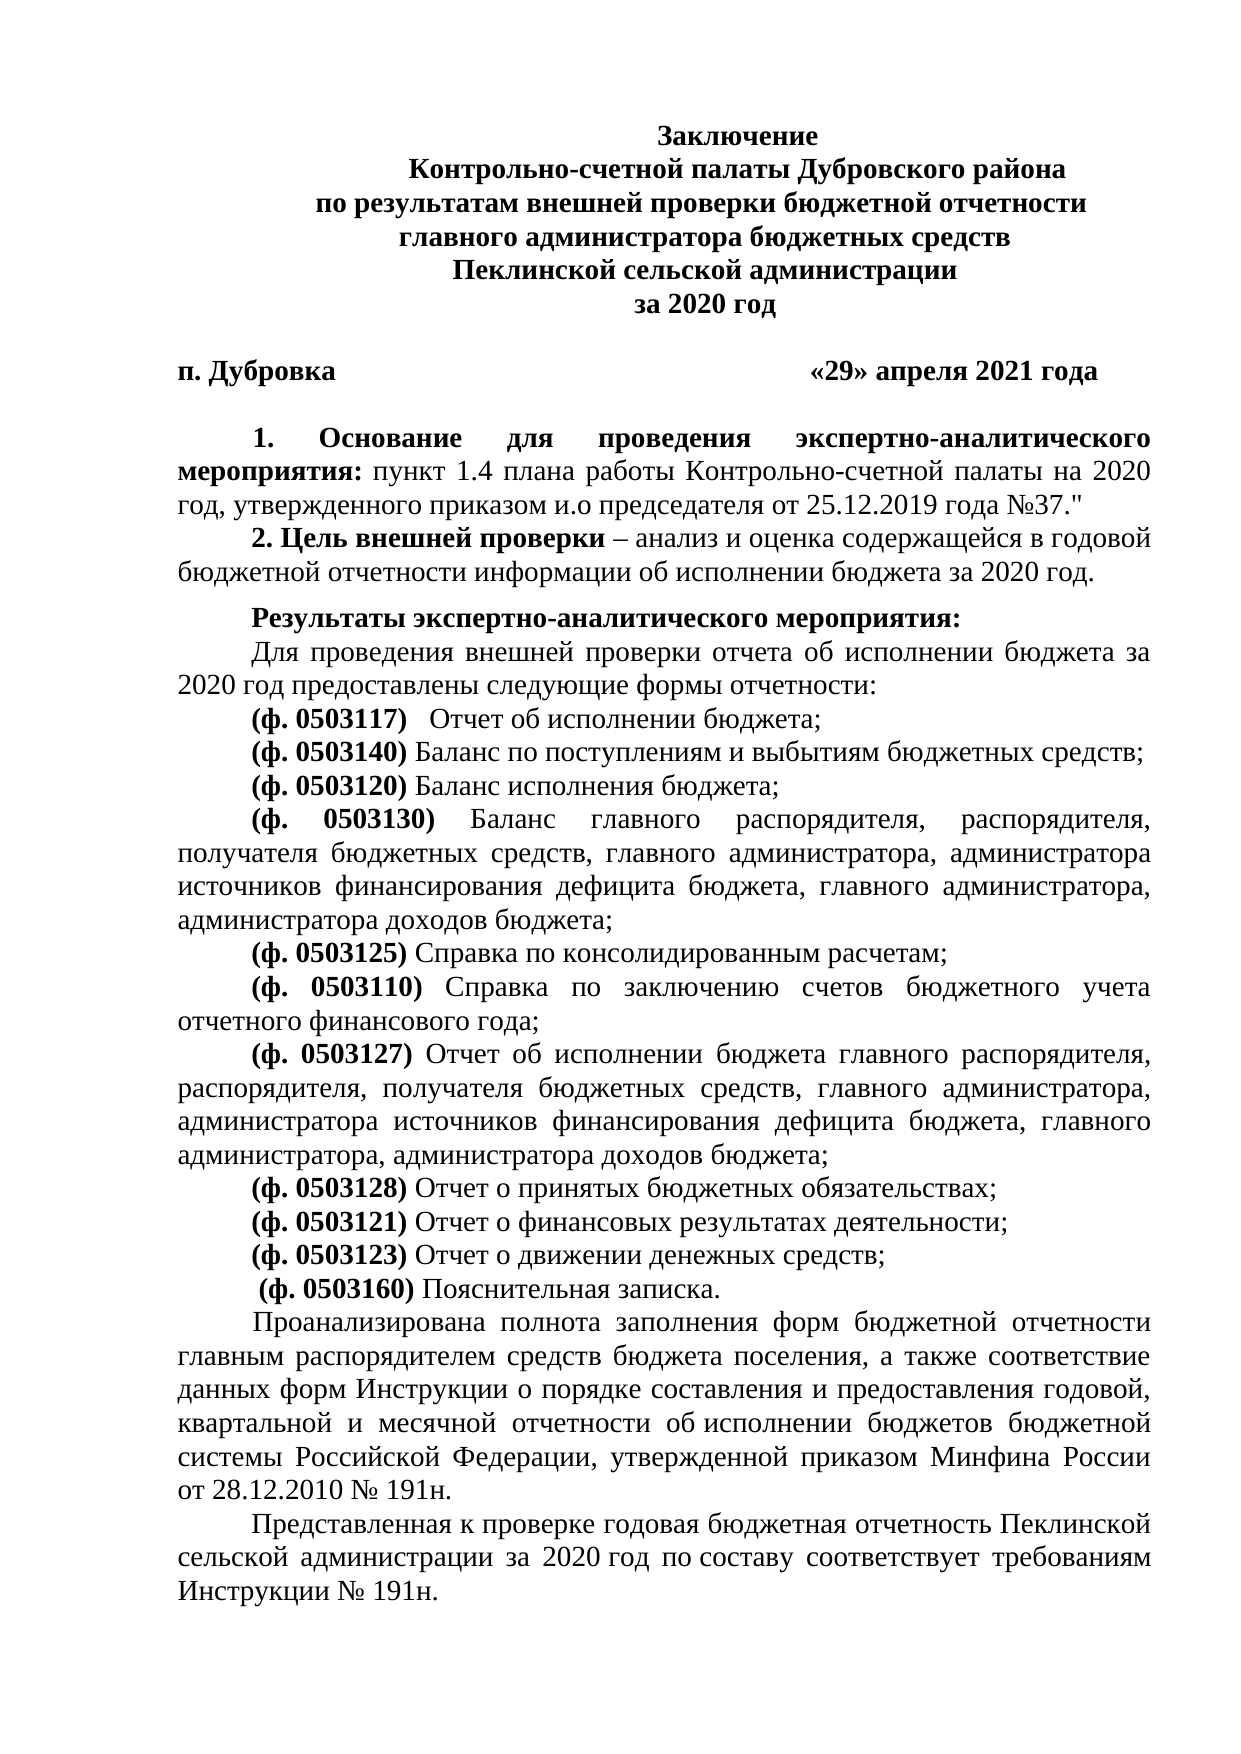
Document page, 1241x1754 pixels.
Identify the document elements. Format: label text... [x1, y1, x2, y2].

text (ф. 0503123) Отчет о движении денежных средств; [177, 1237, 1152, 1271]
text (ф. 0503130) Баланс главного распорядителя, распорядителя, получателя бюджетных средств, главного администратора, администратора источников финансирования дефицита бюджета, главного администратора, администратора доходов бюджета; [177, 801, 1152, 936]
text за 2020 год [177, 286, 1152, 319]
text Контрольно-счетной палаты Дубровского района [177, 152, 1224, 185]
text (ф. 0503117) Отчет об исполнении бюджета; [177, 701, 1152, 734]
text 1. Основание для проведения экспертно-аналитического мероприятия: пункт 1.4 плана работы Контрольно-счетной палаты на 2020 год, утвержденного приказом и.о председателя от 25.12.2019 года №37." [177, 420, 1152, 521]
text (ф. 0503160) Пояснительная записка. [177, 1271, 1152, 1304]
text Для проведения внешней проверки отчета об исполнении бюджета за 2020 год предоставлены следующие формы отчетности: [177, 634, 1152, 701]
text Результаты экспертно-аналитического мероприятия: [177, 600, 1152, 634]
text по результатам внешней проверки бюджетной отчетности [177, 185, 1152, 219]
text (ф. 0503110) Справка по заключению счетов бюджетного учета отчетного финансового года; [177, 969, 1152, 1036]
text (ф. 0503140) Баланс по поступлениям и выбытиям бюджетных средств; [177, 734, 1152, 768]
text (ф. 0503125) Справка по консолидированным расчетам; [177, 936, 1152, 969]
text (ф. 0503128) Отчет о принятых бюджетных обязательствах; [177, 1170, 1152, 1204]
text Пеклинской сельской администрации [177, 252, 1152, 286]
text Представленная к проверке годовая бюджетная отчетность Пеклинской сельской администрации за 2020 год по составу соответствует требованиям Инструкции № 191н. [177, 1506, 1152, 1606]
text 2. Цель внешней проверки – анализ и оценка содержащейся в годовой бюджетной отчетности информации об исполнении бюджета за 2020 год. [177, 521, 1152, 588]
text главного администратора бюджетных средств [177, 219, 1152, 252]
text п. Дубровка «29» апреля 2021 года [177, 353, 1156, 386]
text Проанализирована полнота заполнения форм бюджетной отчетности главным распорядителем средств бюджета поселения, а также соответствие данных форм Инструкции о порядке составления и предоставления годовой, квартальной и месячной отчетности об исполнении бюджетов бюджетной системы Российской Федерации, утвержденной приказом Минфина России от 28.12.2010 № 191н. [177, 1304, 1152, 1506]
text (ф. 0503120) Баланс исполнения бюджета; [177, 768, 1152, 801]
text (ф. 0503121) Отчет о финансовых результатах деятельности; [177, 1204, 1152, 1237]
text Заключение [177, 118, 1224, 152]
text (ф. 0503127) Отчет об исполнении бюджета главного распорядителя, распорядителя, получателя бюджетных средств, главного администратора, администратора источников финансирования дефицита бюджета, главного администратора, администратора доходов бюджета; [177, 1036, 1152, 1170]
